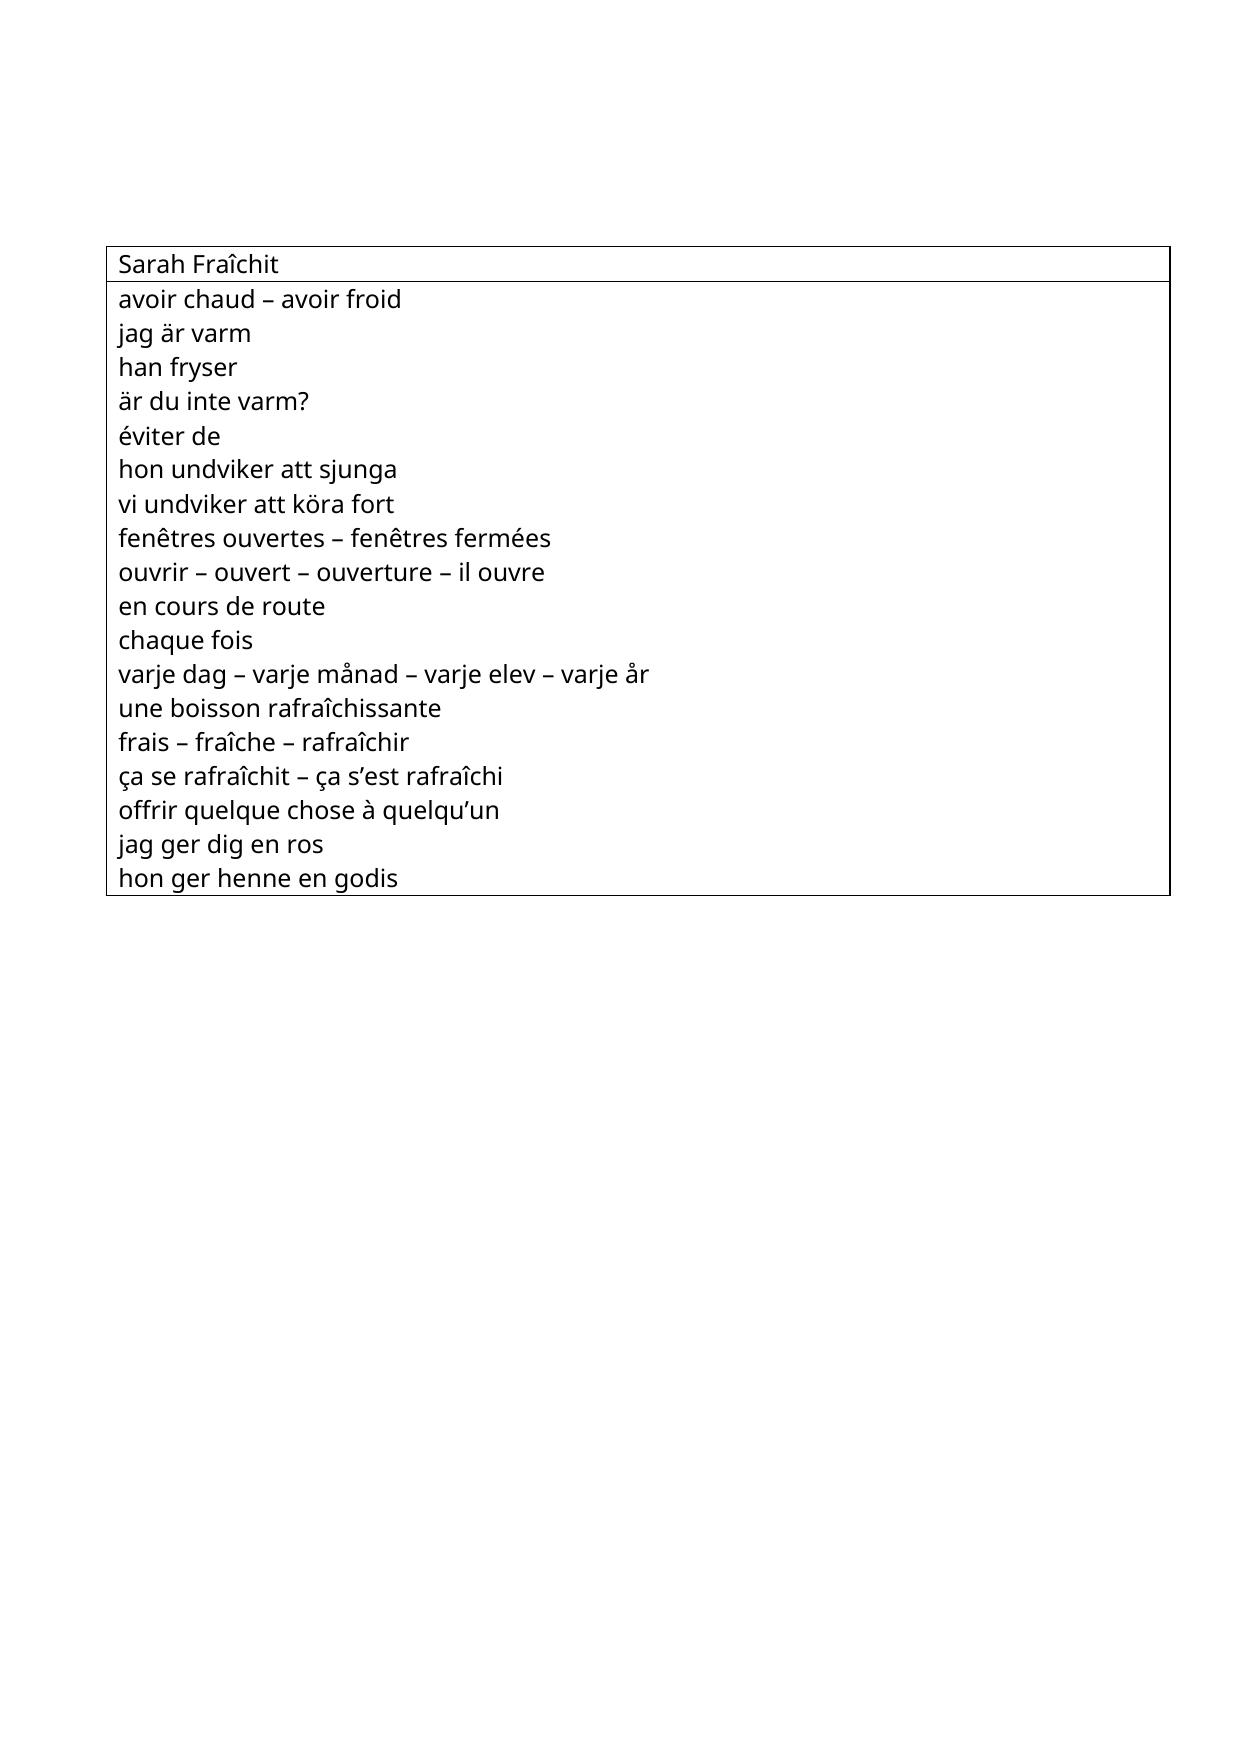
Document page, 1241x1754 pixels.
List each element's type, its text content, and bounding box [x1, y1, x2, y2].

table_cell avoir chaud – avoir froid jag är varm han fryser är du inte varm? éviter de hon undviker att sjunga vi undviker att köra fort fenêtres ouvertes – fenêtres fermées ouvrir – ouvert – ouverture – il ouvre en cours de route chaque fois varje dag – varje månad – varje elev – varje år une boisson rafraîchissante frais – fraîche – rafraîchir ça se rafraîchit – ça s’est rafraîchi offrir quelque chose à quelqu’un jag ger dig en ros hon ger henne en godis [107, 282, 1169, 895]
table_header Sarah Fraîchit [107, 247, 1169, 281]
